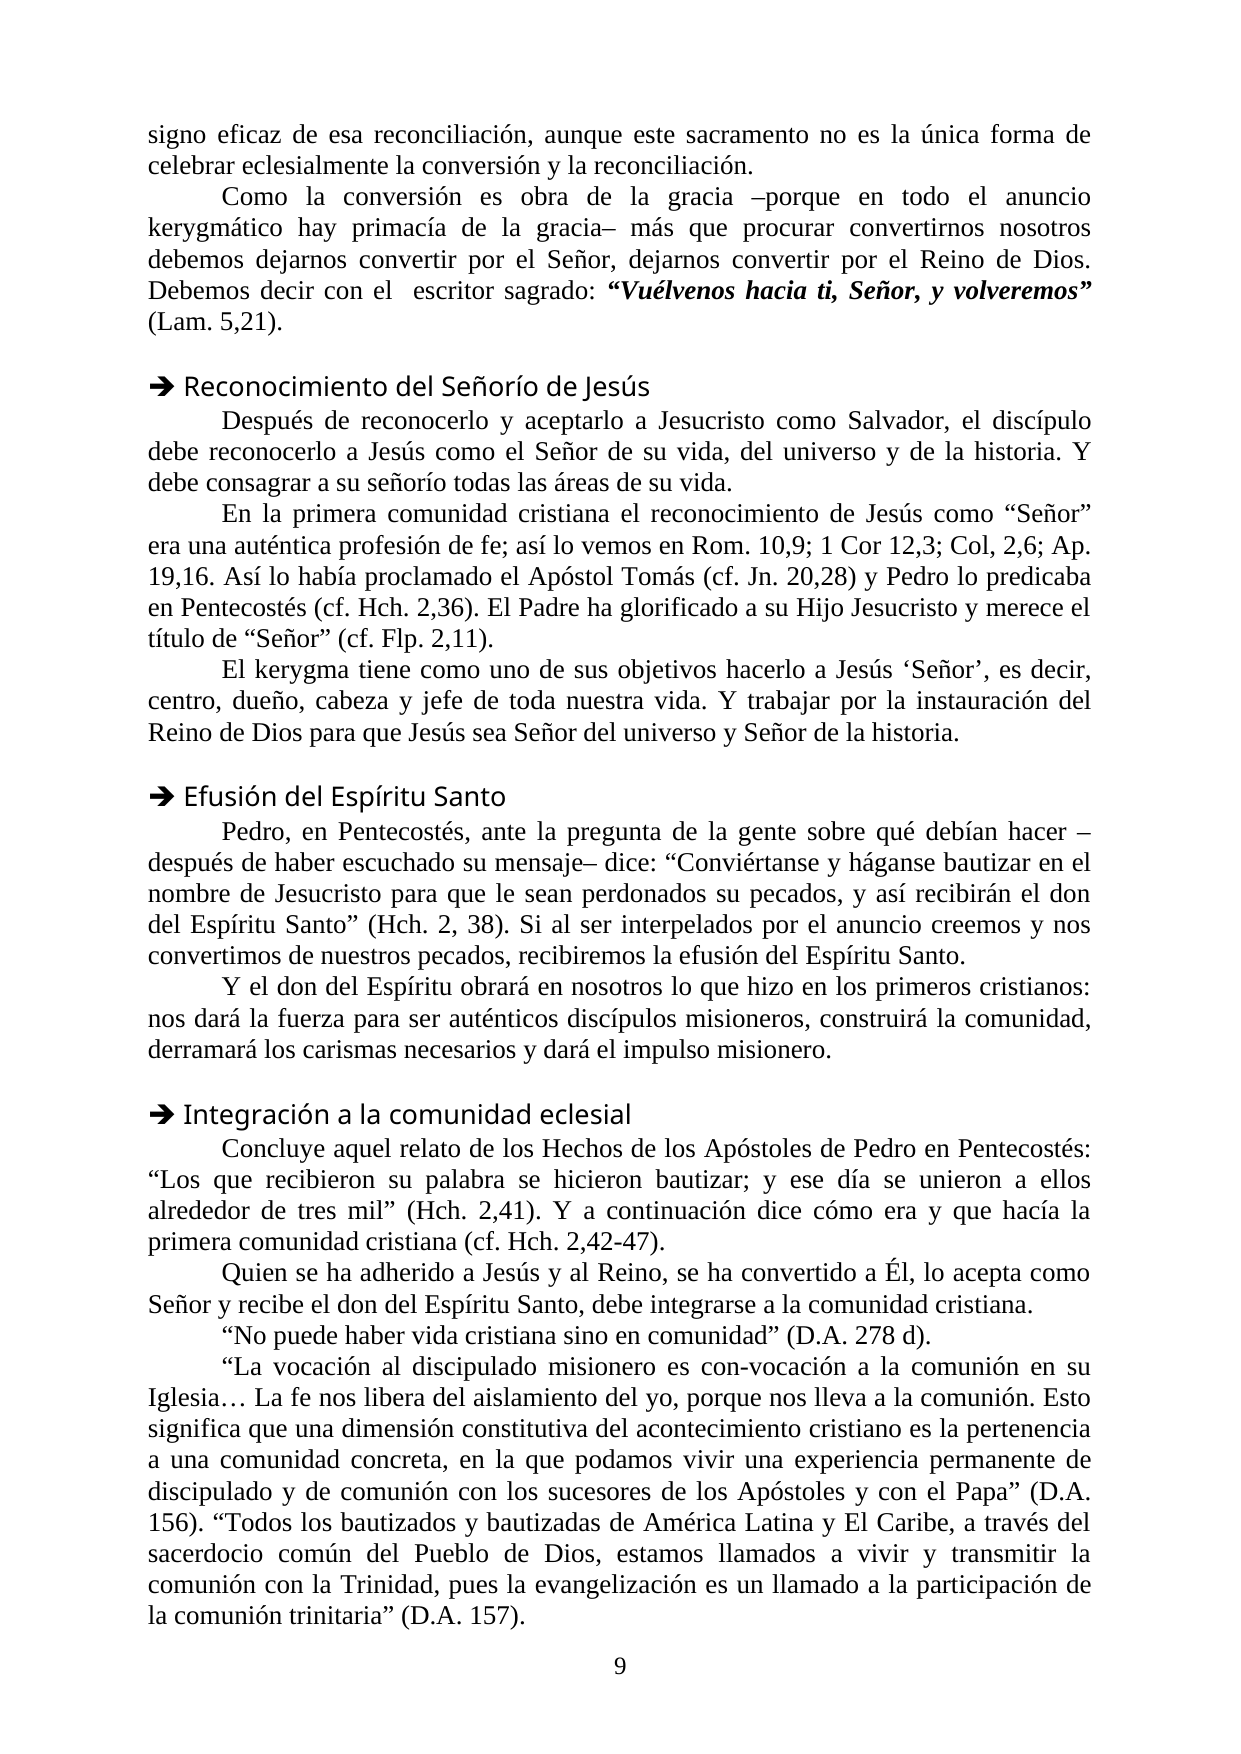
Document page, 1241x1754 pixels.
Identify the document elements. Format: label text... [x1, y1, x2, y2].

list Reconocimiento del Señorío de Jesús [148, 367, 1092, 404]
list Integración a la comunidad eclesial [148, 1095, 1092, 1132]
text Y el don del Espíritu obrará en nosotros lo que hizo en los primeros cristianos: nos dará la fuerza para ser auténticos discípulos misioneros, construirá la comunidad, derramará los carismas necesarios y dará el impulso misionero. [148, 971, 1092, 1064]
text Como la conversión es obra de la gracia –porque en todo el anuncio kerygmático hay primacía de la gracia– más que procurar convertirnos nosotros debemos dejarnos convertir por el Señor, dejarnos convertir por el Reino de Dios. Debemos decir con el escritor sagrado: “Vuélvenos hacia ti, Señor, y volveremos” (Lam. 5,21). [148, 180, 1092, 336]
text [148, 118, 1092, 180]
text “No puede haber vida cristiana sino en comunidad” (D.A. 278 d). [148, 1319, 1092, 1350]
text El kerygma tiene como uno de sus objetivos hacerlo a Jesús ‘Señor’, es decir, centro, dueño, cabeza y jefe de toda nuestra vida. Y trabajar por la instauración del Reino de Dios para que Jesús sea Señor del universo y Señor de la historia. [148, 653, 1092, 747]
text En la primera comunidad cristiana el reconocimiento de Jesús como “Señor” era una auténtica profesión de fe; así lo vemos en Rom. 10,9; 1 Cor 12,3; Col, 2,6; Ap. 19,16. Así lo había proclamado el Apóstol Tomás (cf. Jn. 20,28) y Pedro lo predicaba en Pentecostés (cf. Hch. 2,36). El Padre ha glorificado a su Hijo Jesucristo y merece el título de “Señor” (cf. Flp. 2,11). [148, 498, 1092, 653]
text Después de reconocerlo y aceptarlo a Jesucristo como Salvador, el discípulo debe reconocerlo a Jesús como el Señor de su vida, del universo y de la historia. Y debe consagrar a su señorío todas las áreas de su vida. [148, 404, 1092, 498]
text “La vocación al discipulado misionero es con-vocación a la comunión en su Iglesia… La fe nos libera del aislamiento del yo, porque nos lleva a la comunión. Esto significa que una dimensión constitutiva del acontecimiento cristiano es la pertenencia a una comunidad concreta, en la que podamos vivir una experiencia permanente de discipulado y de comunión con los sucesores de los Apóstoles y con el Papa” (D.A. 156). “Todos los bautizados y bautizadas de América Latina y El Caribe, a través del sacerdocio común del Pueblo de Dios, estamos llamados a vivir y transmitir la comunión con , pues la evangelización es un llamado a la participación de la comunión trinitaria” (D.A. 157). [148, 1350, 1092, 1630]
list Efusión del Espíritu Santo [148, 778, 1092, 815]
text Concluye aquel relato de los Hechos de los Apóstoles de Pedro en Pentecostés: “Los que recibieron su palabra se hicieron bautizar; y ese día se unieron a ellos alrededor de tres mil” (Hch. 2,41). Y a continuación dice cómo era y que hacía la primera comunidad cristiana (cf. Hch. 2,42-47). [148, 1132, 1092, 1257]
text Pedro, en Pentecostés, ante la pregunta de la gente sobre qué debían hacer –después de haber escuchado su mensaje– dice: “Conviértanse y háganse bautizar en el nombre de Jesucristo para que le sean perdonados su pecados, y así recibirán el don del Espíritu Santo” (Hch. 2, 38). Si al ser interpelados por el anuncio creemos y nos convertimos de nuestros pecados, recibiremos la efusión del Espíritu Santo. [148, 815, 1092, 971]
text Quien se ha adherido a Jesús y al Reino, se ha convertido a Él, lo acepta como Señor y recibe el don del Espíritu Santo, debe integrarse a la comunidad cristiana. [148, 1257, 1092, 1319]
